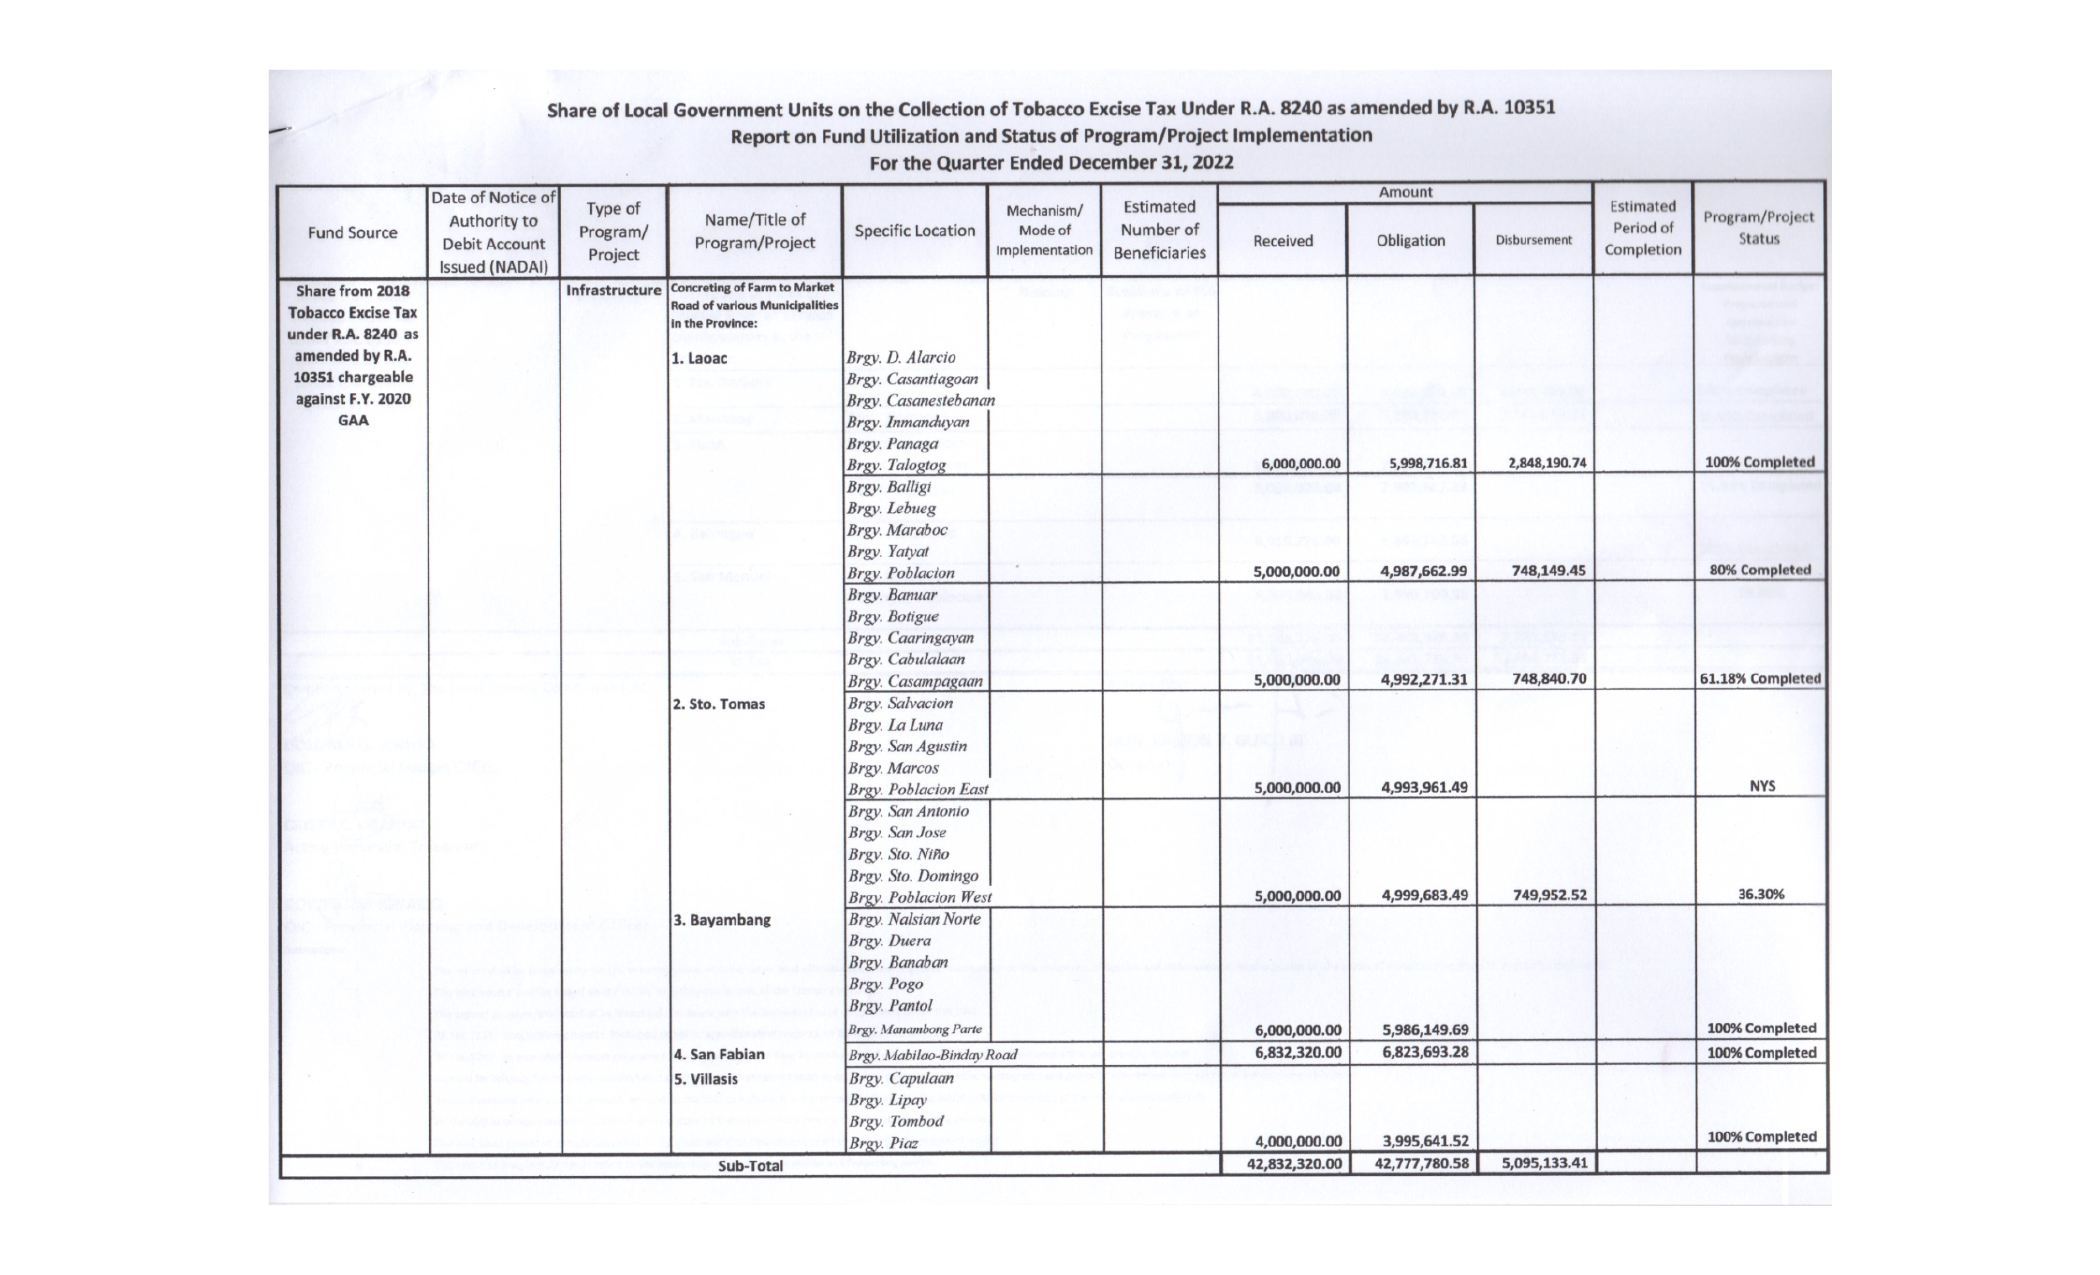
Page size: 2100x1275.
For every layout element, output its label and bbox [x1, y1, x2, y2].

picture [270, 71, 1832, 1206]
